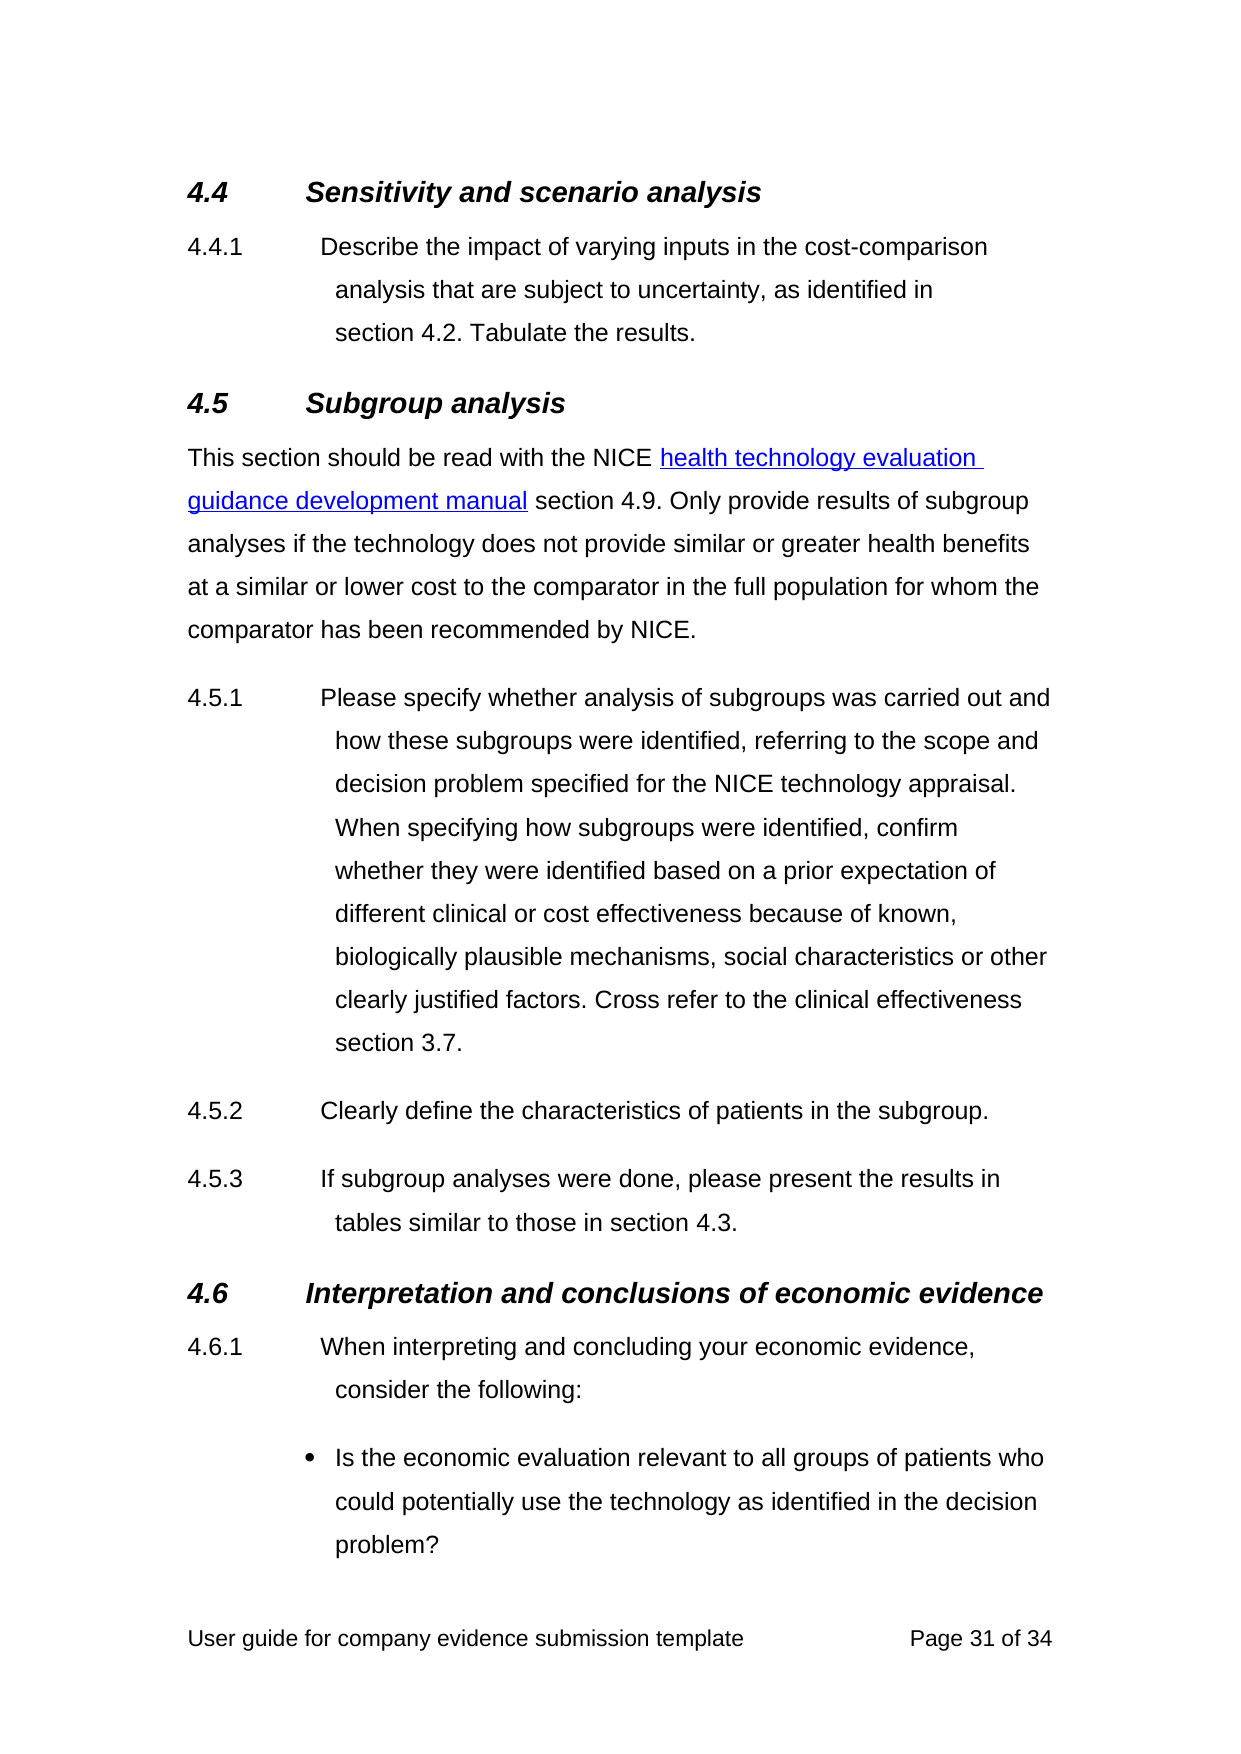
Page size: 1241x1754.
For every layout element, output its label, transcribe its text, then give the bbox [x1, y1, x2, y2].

text Please specify whether analysis of subgroups was carried out and how these subgroups were identified, referring to the scope and decision problem specified for the NICE technology appraisal. When specifying how subgroups were identified, confirm whether they were identified based on a prior expectation of different clinical or cost effectiveness because of known, biologically plausible mechanisms, social characteristics or other clearly justified factors. Cross refer to the clinical effectiveness section 3.7. [187, 683, 1053, 1057]
subtitle Sensitivity and scenario analysis [187, 175, 1053, 208]
text When interpreting and concluding your economic evidence, consider the following: [187, 1332, 1053, 1404]
text This section should be read with the NICE health technology evaluation guidance development manual section 4.9. Only provide results of subgroup analyses if the technology does not provide similar or greater health benefits at a similar or lower cost to the comparator in the full population for whom the comparator has been recommended by NICE. [187, 442, 1053, 644]
text Is the economic evaluation relevant to all groups of patients who could potentially use the technology as identified in the decision problem? [305, 1443, 1053, 1558]
text Describe the impact of varying inputs in the cost-comparison analysis that are subject to uncertainty, as identified in section 4.2. Tabulate the results. [187, 232, 1053, 347]
subtitle Subgroup analysis [187, 386, 1053, 419]
text Clearly define the characteristics of patients in the subgroup. [187, 1096, 1053, 1125]
subtitle Interpretation and conclusions of economic evidence [187, 1276, 1053, 1309]
text If subgroup analyses were done, please present the results in tables similar to those in section 4.3. [187, 1164, 1053, 1236]
